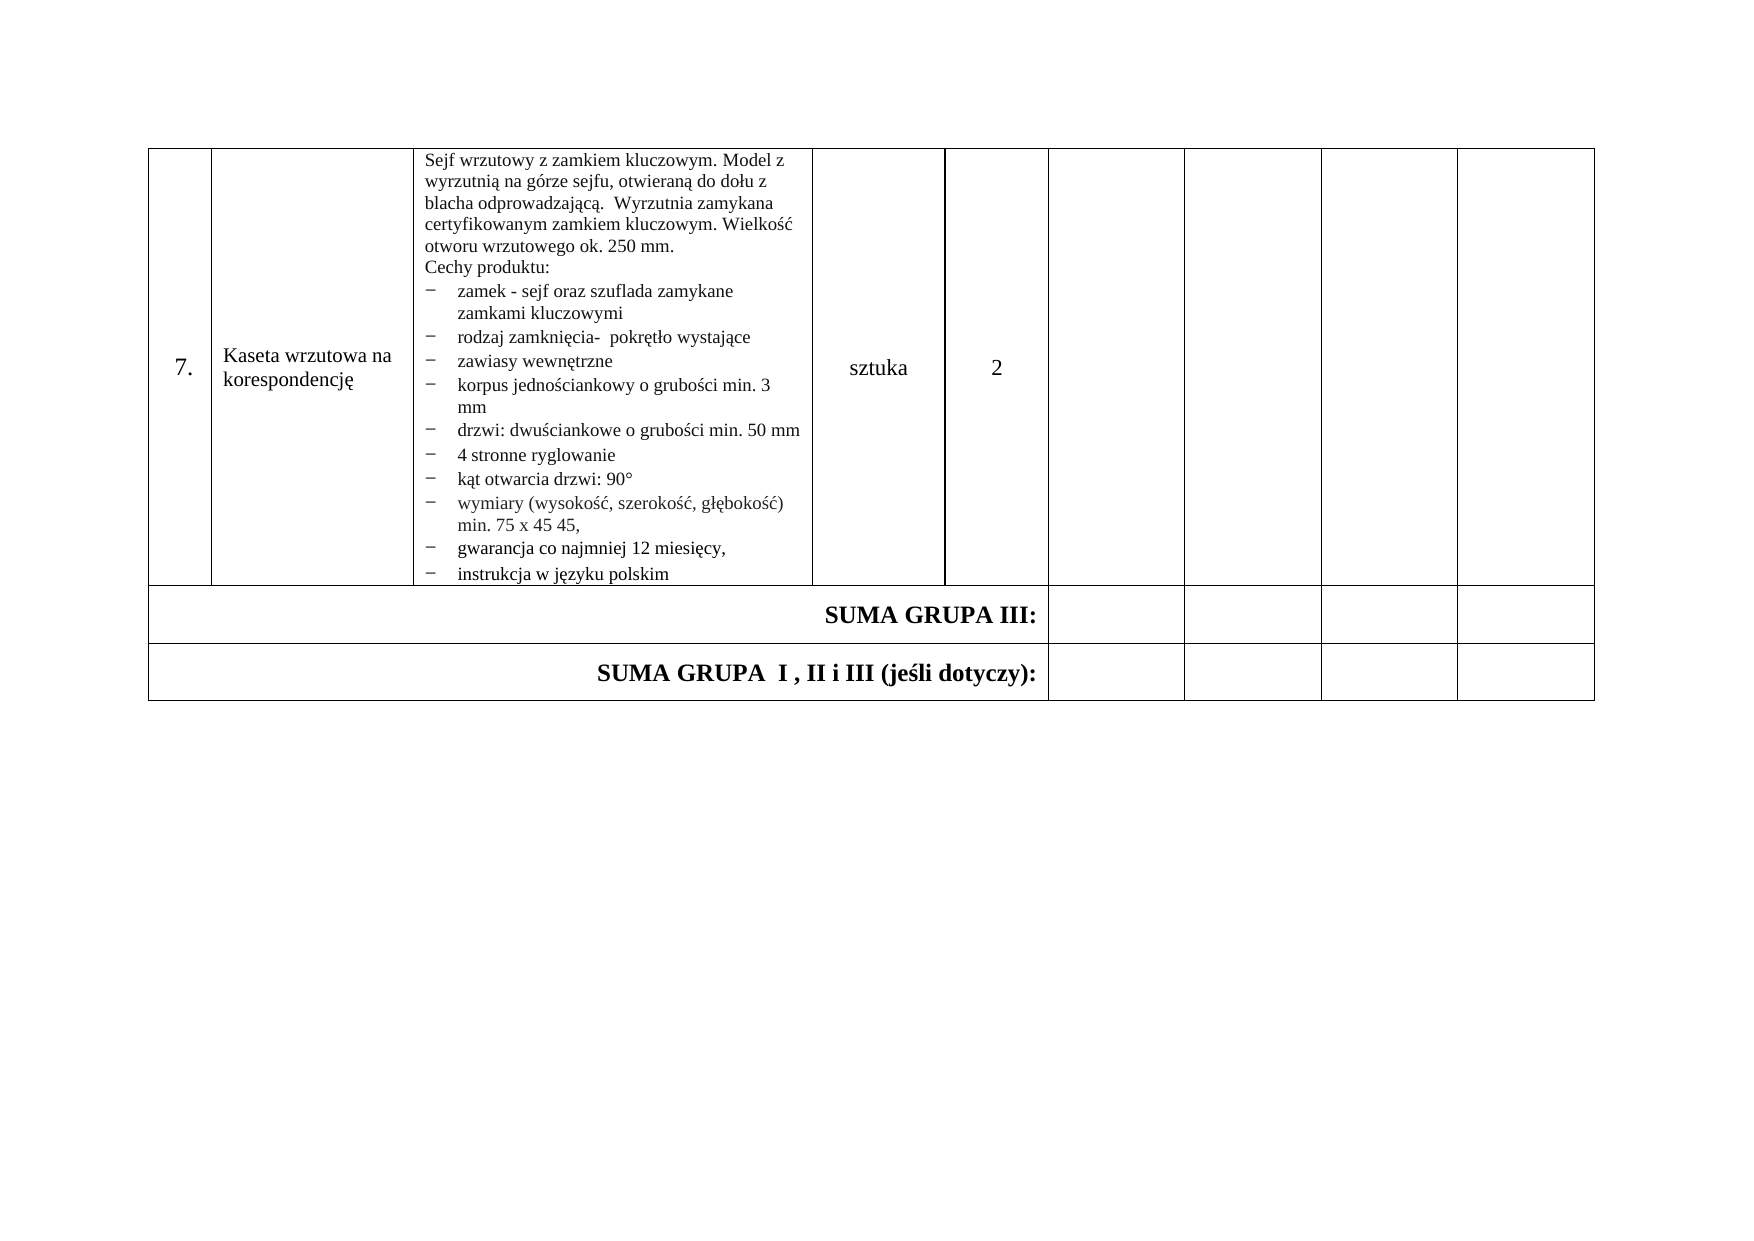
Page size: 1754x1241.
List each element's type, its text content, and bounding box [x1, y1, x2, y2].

table_cell SUMA GRUPA I , II i III (jeśli dotyczy): [149, 644, 1048, 700]
table_cell [1322, 586, 1457, 643]
table_cell [1049, 644, 1184, 700]
table_cell SUMA GRUPA III: [149, 586, 1048, 643]
table_cell [1458, 586, 1594, 643]
table_cell [1458, 149, 1594, 585]
table_cell 2 [946, 149, 1048, 585]
table_cell Sejf wrzutowy z zamkiem kluczowym. Model z wyrzutnią na górze sejfu, otwieraną do dołu z blacha odprowadzającą. Wyrzutnia zamykana certyfikowanym zamkiem kluczowym. Wielkość otworu wrzutowego ok. 250 mm. Cechy produktu: zamek - sejf oraz szuflada zamykane zamkami kluczowymi rodzaj zamknięcia- pokrętło wystające zawiasy wewnętrzne korpus jednościankowy o grubości min. 3 mm drzwi: dwuściankowe o grubości min. 50 mm 4 stronne ryglowanie kąt otwarcia drzwi: 90° wymiary (wysokość, szerokość, głębokość) min. 75 x 45 45, gwarancja co najmniej 12 miesięcy, instrukcja w języku polskim [414, 149, 812, 585]
table_cell [149, 149, 211, 585]
table_cell sztuka [813, 149, 944, 585]
table_cell [1322, 644, 1457, 700]
table_cell [1322, 149, 1457, 585]
table_cell Kaseta wrzutowa na korespondencję [212, 149, 413, 585]
table_cell [1185, 149, 1321, 585]
table_cell [1185, 586, 1321, 643]
table_cell [1458, 644, 1594, 700]
table_cell [1049, 586, 1184, 643]
table_cell [1049, 149, 1184, 585]
table_cell [1185, 644, 1321, 700]
